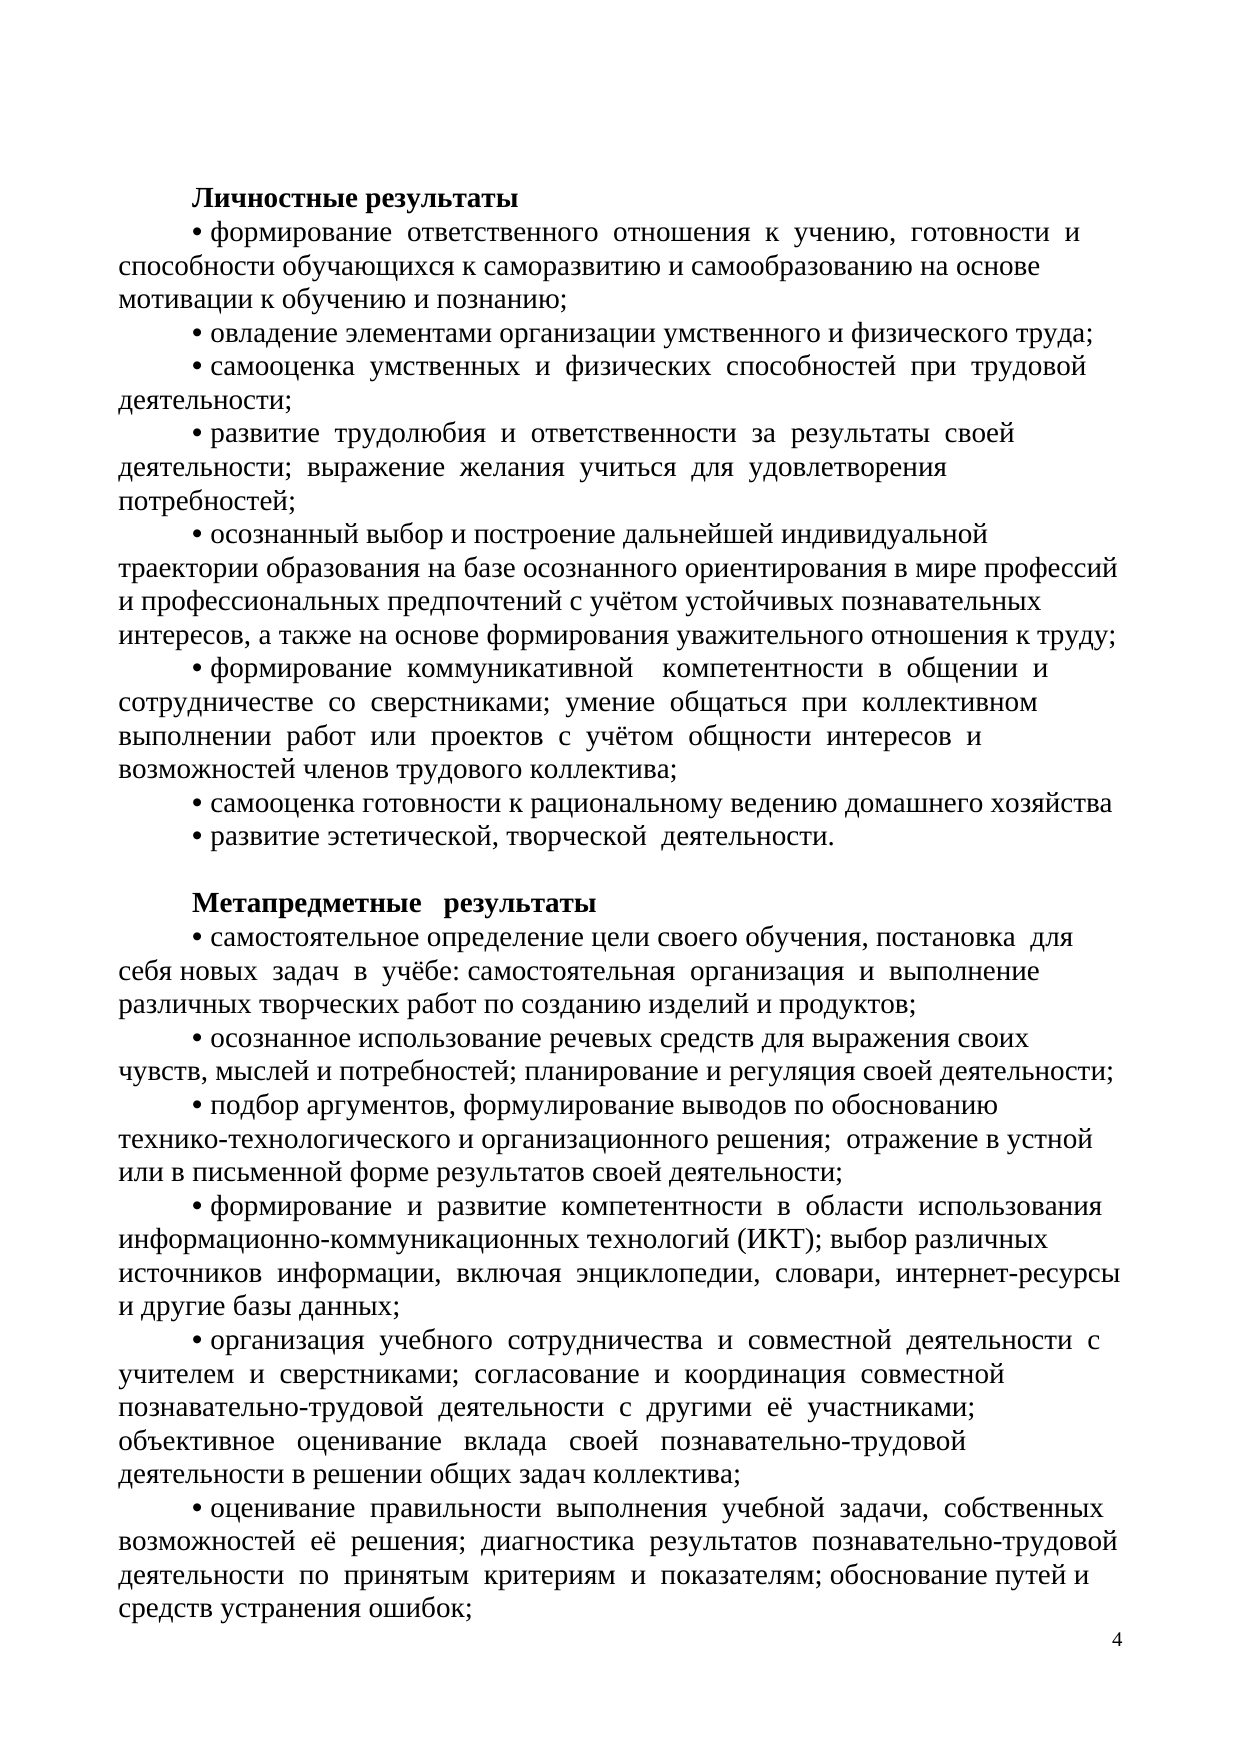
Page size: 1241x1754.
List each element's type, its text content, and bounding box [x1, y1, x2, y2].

text • оценивание правильности выполнения учебной задачи, собственных возможностей её решения; диагностика результатов познавательно-трудовой деятельности по принятым критериям и показателям; обоснование путей и средств устранения ошибок; [118, 1490, 1122, 1624]
text Метапредметные результаты [118, 886, 1122, 919]
text • осознанное использование речевых средств для выражения своих чувств, мыслей и потребностей; планирование и регуляция своей деятельности; [118, 1020, 1122, 1087]
text • подбор аргументов, формулирование выводов по обоснованию технико-технологического и организационного решения; отражение в устной или в письменной форме результатов своей деятельности; [118, 1087, 1122, 1188]
text • организация учебного сотрудничества и совместной деятельности с учителем и сверстниками; согласование и координация совместной познавательно-трудовой деятельности с другими её участниками; [118, 1322, 1122, 1423]
text • самооценка готовности к рациональному ведению домашнего хозяйства [118, 785, 1122, 818]
text объективное оценивание вклада своей познавательно-трудовой деятельности в решении общих задач коллектива; [118, 1423, 1122, 1490]
text • самостоятельное определение цели своего обучения, постановка для себя новых задач в учёбе: самостоятельная организация и выполнение различных творческих работ по созданию изделий и продуктов; [118, 919, 1122, 1020]
text • осознанный выбор и построение дальнейшей индивидуальной траектории образования на базе осознанного ориентирования в мире профессий и профессиональных предпочтений с учётом устойчивых познавательных интересов, а также на основе формирования уважительного отношения к труду; [118, 516, 1122, 651]
text • овладение элементами организации умственного и физического труда; [118, 315, 1122, 348]
text • развитие эстетической, творческой деятельности. [118, 818, 1122, 852]
text • формирование коммуникативной компетентности в общении и сотрудничестве со сверстниками; умение общаться при коллективном выполнении работ или проектов с учётом общности интересов и возможностей членов трудового коллектива; [118, 651, 1122, 785]
text • развитие трудолюбия и ответственности за результаты своей деятельности; выражение желания учиться для удовлетворения потребностей; [118, 416, 1122, 516]
text • формирование ответственного отношения к учению, готовности и способности обучающихся к саморазвитию и самообразованию на основе мотивации к обучению и познанию; [118, 214, 1122, 315]
text Личностные результаты [118, 180, 1122, 214]
text • самооценка умственных и физических способностей при трудовой деятельности; [118, 348, 1122, 416]
text • формирование и развитие компетентности в области использования информационно-коммуникационных технологий (ИКТ); выбор различных источников информации, включая энциклопедии, словари, интернет-ресурсы и другие базы данных; [118, 1188, 1122, 1322]
